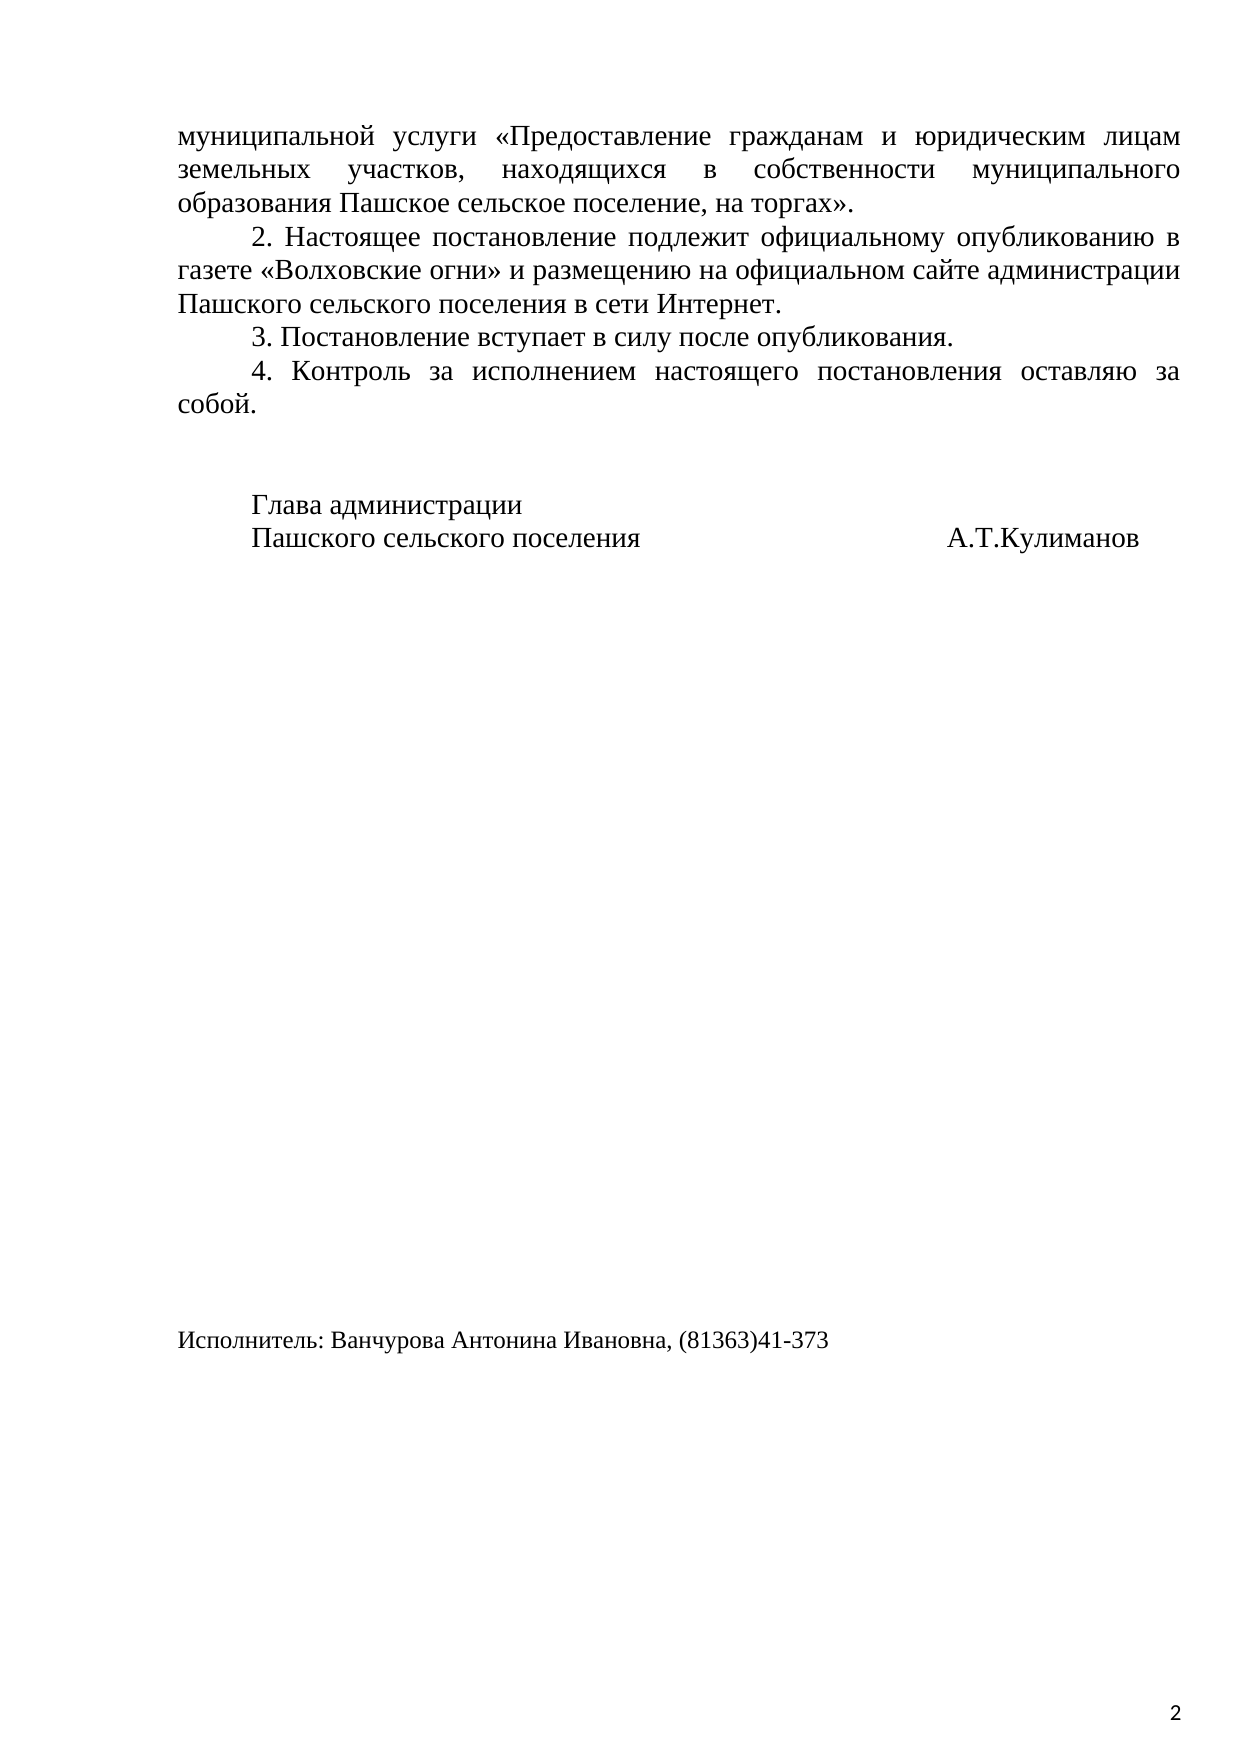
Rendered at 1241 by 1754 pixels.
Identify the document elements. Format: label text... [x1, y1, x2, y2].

title Исполнитель: Ванчурова Антонина Ивановна, (81363)41-373 [177, 1326, 1181, 1354]
text 2. Настоящее постановление подлежит официальному опубликованию в газете «Волховские огни» и размещению на официальном сайте администрации Пашского сельского поселения в сети Интернет. [177, 219, 1181, 319]
text Пашского сельского поселения А.Т.Кулиманов [177, 521, 1181, 554]
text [177, 118, 1181, 219]
text 4. Контроль за исполнением настоящего постановления оставляю за собой. [177, 353, 1181, 420]
text 3. Постановление вступает в силу после опубликования. [177, 319, 1181, 353]
text Глава администрации [177, 487, 1181, 521]
